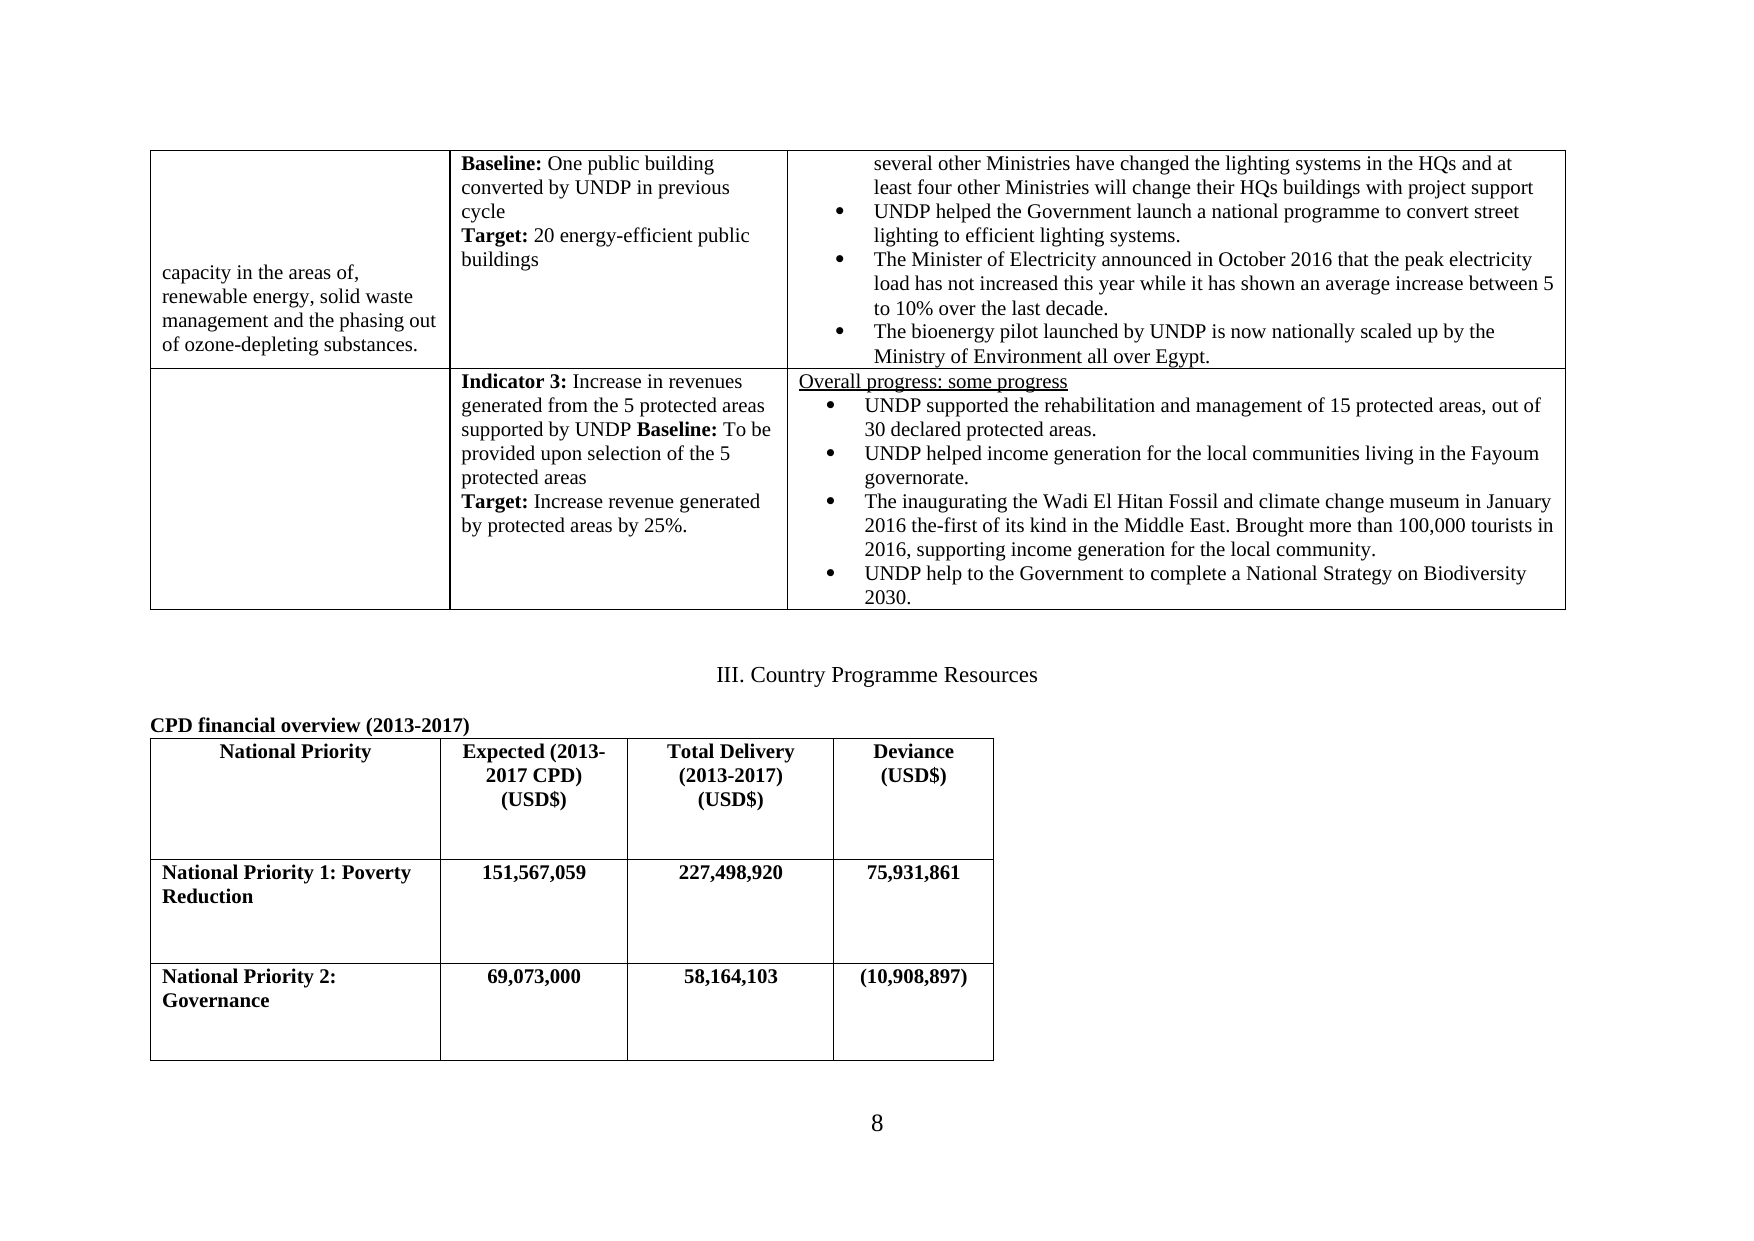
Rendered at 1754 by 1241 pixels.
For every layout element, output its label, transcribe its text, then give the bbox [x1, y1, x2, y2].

table_cell 69,073,000 [441, 964, 627, 1059]
table_cell 75,931,861 [834, 860, 993, 962]
table_cell Overall progress: some progress UNDP supported the rehabilitation and management of 15 protected areas, out of 30 declared protected areas. UNDP helped income generation for the local communities living in the Fayoum governorate. The inaugurating the Wadi El Hitan Fossil and climate change museum in January 2016 the-first of its kind in the Middle East. Brought more than 100,000 tourists in 2016, supporting income generation for the local community. UNDP help to the Government to complete a National Strategy on Biodiversity 2030. [788, 369, 1565, 609]
table_cell 227,498,920 [628, 860, 833, 962]
table_header Total Delivery (2013-2017) (USD$) [628, 739, 833, 859]
table_cell (10,908,897) [834, 964, 993, 1059]
table_header Expected (2013-2017 CPD) (USD$) [441, 739, 627, 859]
table_cell Indicator 3: Increase in revenues generated from the 5 protected areas supported by UNDP Baseline: To be provided upon selection of the 5 protected areas Target: Increase revenue generated by protected areas by 25%. [451, 369, 787, 609]
table_header National Priority [151, 739, 440, 859]
table_cell 58,164,103 [628, 964, 833, 1059]
table_cell 151,567,059 [441, 860, 627, 962]
table_cell National Priority 1: Poverty Reduction [151, 860, 440, 962]
table_cell National Priority 2: Governance [151, 964, 440, 1059]
text CPD financial overview (2013-2017) [150, 713, 1604, 737]
table_cell [151, 369, 449, 609]
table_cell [451, 151, 787, 368]
table_header Deviance (USD$) [834, 739, 993, 859]
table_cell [788, 151, 1565, 368]
text III. Country Programme Resources [150, 661, 1604, 687]
